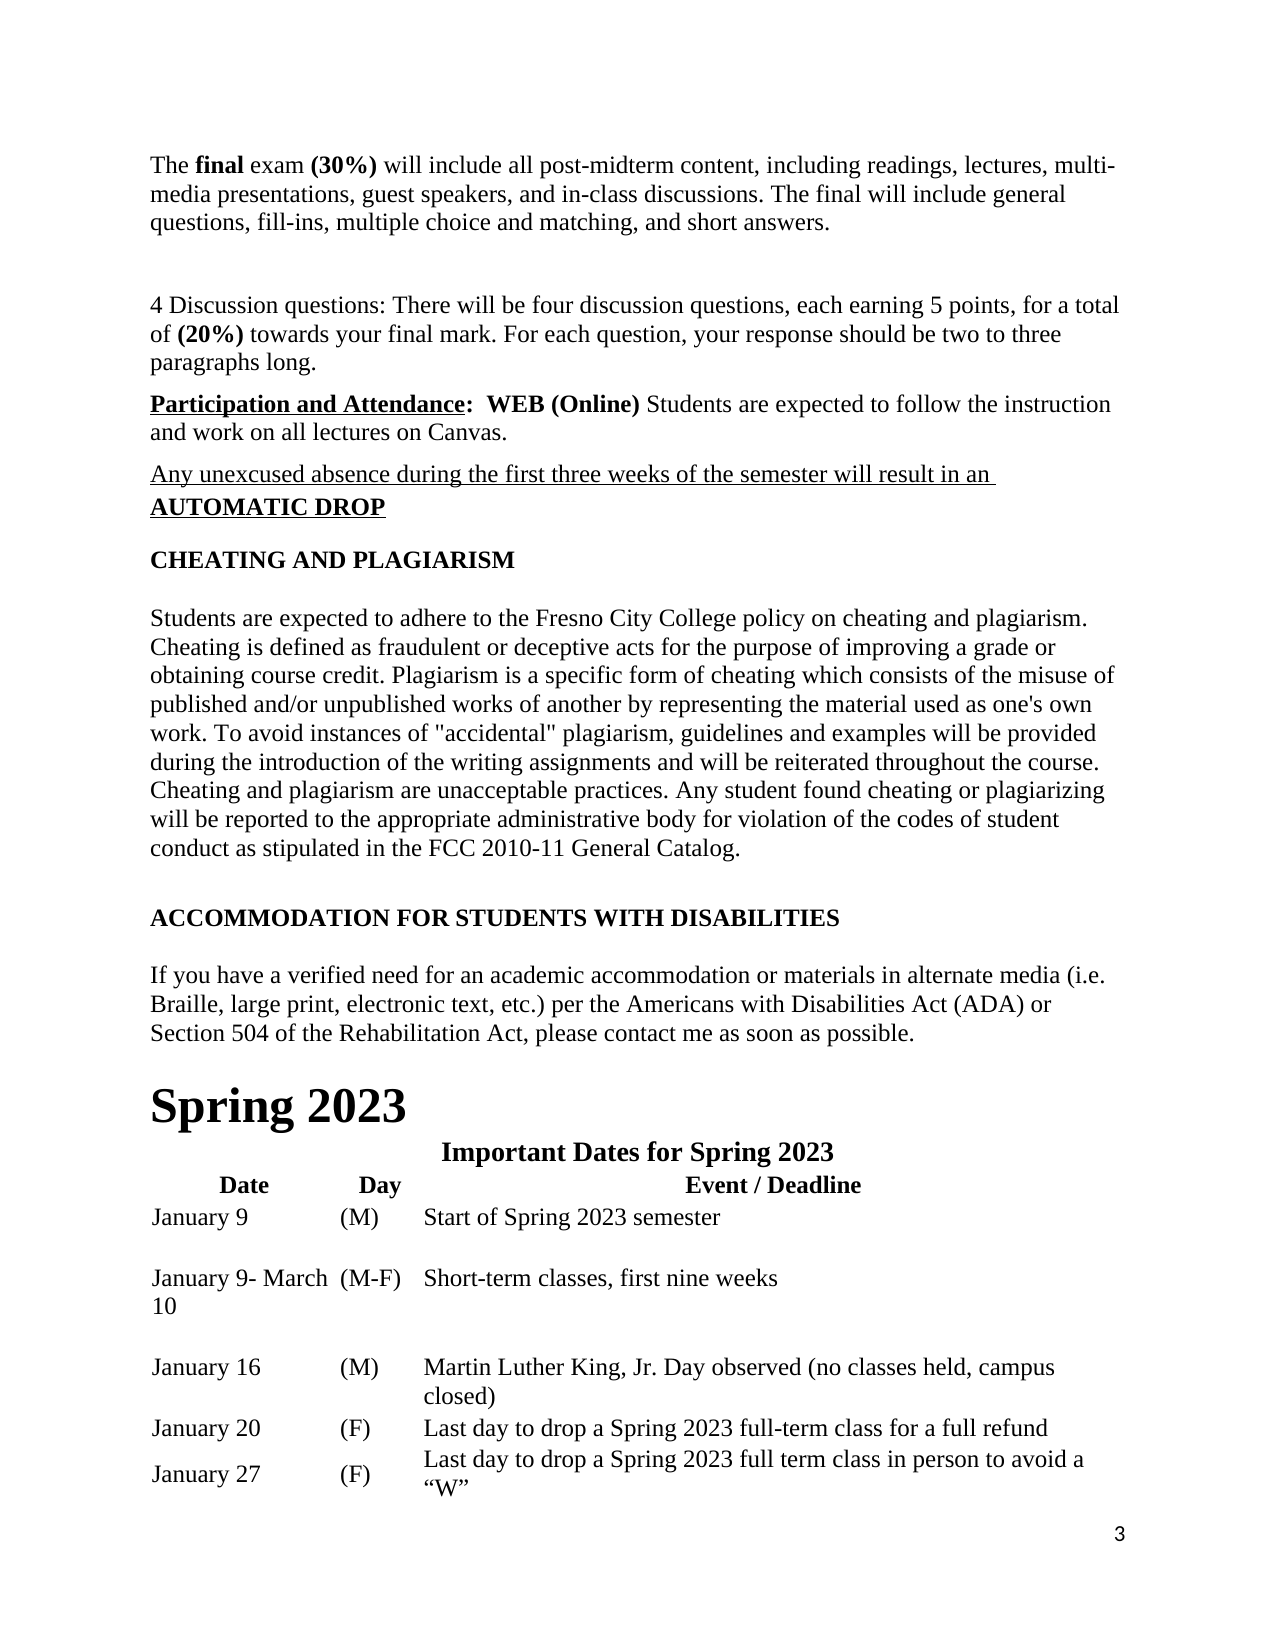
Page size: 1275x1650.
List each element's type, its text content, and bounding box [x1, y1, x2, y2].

table_cell Day [338, 1169, 422, 1201]
text Accommodation for Students with Disabilities [150, 903, 1125, 932]
table_cell January 9- March 10 [150, 1233, 338, 1322]
table_cell (F) [338, 1443, 422, 1504]
text The final exam (30%) will include all post-midterm content, including readings, lectures, multi-media presentations, guest speakers, and in-class discussions. The final will include general questions, fill-ins, multiple choice and matching, and short answers. [150, 150, 1125, 236]
text Spring 2023 [150, 1076, 1125, 1133]
table_cell Last day to drop a Spring 2023 full term class in person to avoid a “W” [422, 1443, 1125, 1504]
table_header Important Dates for Spring 2023 [150, 1133, 1125, 1169]
table_cell (F) [338, 1411, 422, 1443]
table_cell January 9 [150, 1201, 338, 1232]
table_cell Last day to drop a Spring 2023 full-term class for a full refund [422, 1411, 1125, 1443]
text Cheating and plagiarism are unacceptable practices. Any student found cheating or plagiarizing will be reported to the appropriate administrative body for violation of the codes of student conduct as stipulated in the FCC 2010-11 General Catalog. [150, 776, 1125, 862]
text 4 Discussion questions: There will be four discussion questions, each earning 5 points, for a total of (20%) towards your final mark. For each question, your response should be two to three paragraphs long. [150, 290, 1125, 376]
table_cell Event / Deadline [422, 1169, 1125, 1201]
table_cell (M-F) [338, 1233, 422, 1322]
table_cell (M) [338, 1201, 422, 1232]
table_cell January 20 [150, 1411, 338, 1443]
table_cell (M) [338, 1322, 422, 1411]
text Participation and Attendance: WEB (Online) Students are expected to follow the instruction and work on all lectures on Canvas. [150, 389, 1125, 446]
text If you have a verified need for an academic accommodation or materials in alternate media (i.e. Braille, large print, electronic text, etc.) per the Americans with Disabilities Act (ADA) or Section 504 of the Rehabilitation Act, please contact me as soon as possible. [150, 961, 1125, 1047]
table_cell Start of Spring 2023 semester [422, 1201, 1125, 1232]
table_cell January 16 [150, 1322, 338, 1411]
text Cheating and Plagiarism [150, 546, 1125, 574]
table_cell Martin Luther King, Jr. Day observed (no classes held, campus closed) [422, 1322, 1125, 1411]
table_cell Short-term classes, first nine weeks [422, 1233, 1125, 1322]
table_cell Date [150, 1169, 338, 1201]
text Students are expected to adhere to the Fresno City College policy on cheating and plagiarism. Cheating is defined as fraudulent or deceptive acts for the purpose of improving a grade or obtaining course credit. Plagiarism is a specific form of cheating which consists of the misuse of published and/or unpublished works of another by representing the material used as one's own work. To avoid instances of "accidental" plagiarism, guidelines and examples will be provided during the introduction of the writing assignments and will be reiterated throughout the course. [150, 603, 1125, 776]
text Any unexcused absence during the first three weeks of the semester will result in an AUTOMATIC DROP [150, 459, 1125, 521]
table_cell January 27 [150, 1443, 338, 1504]
